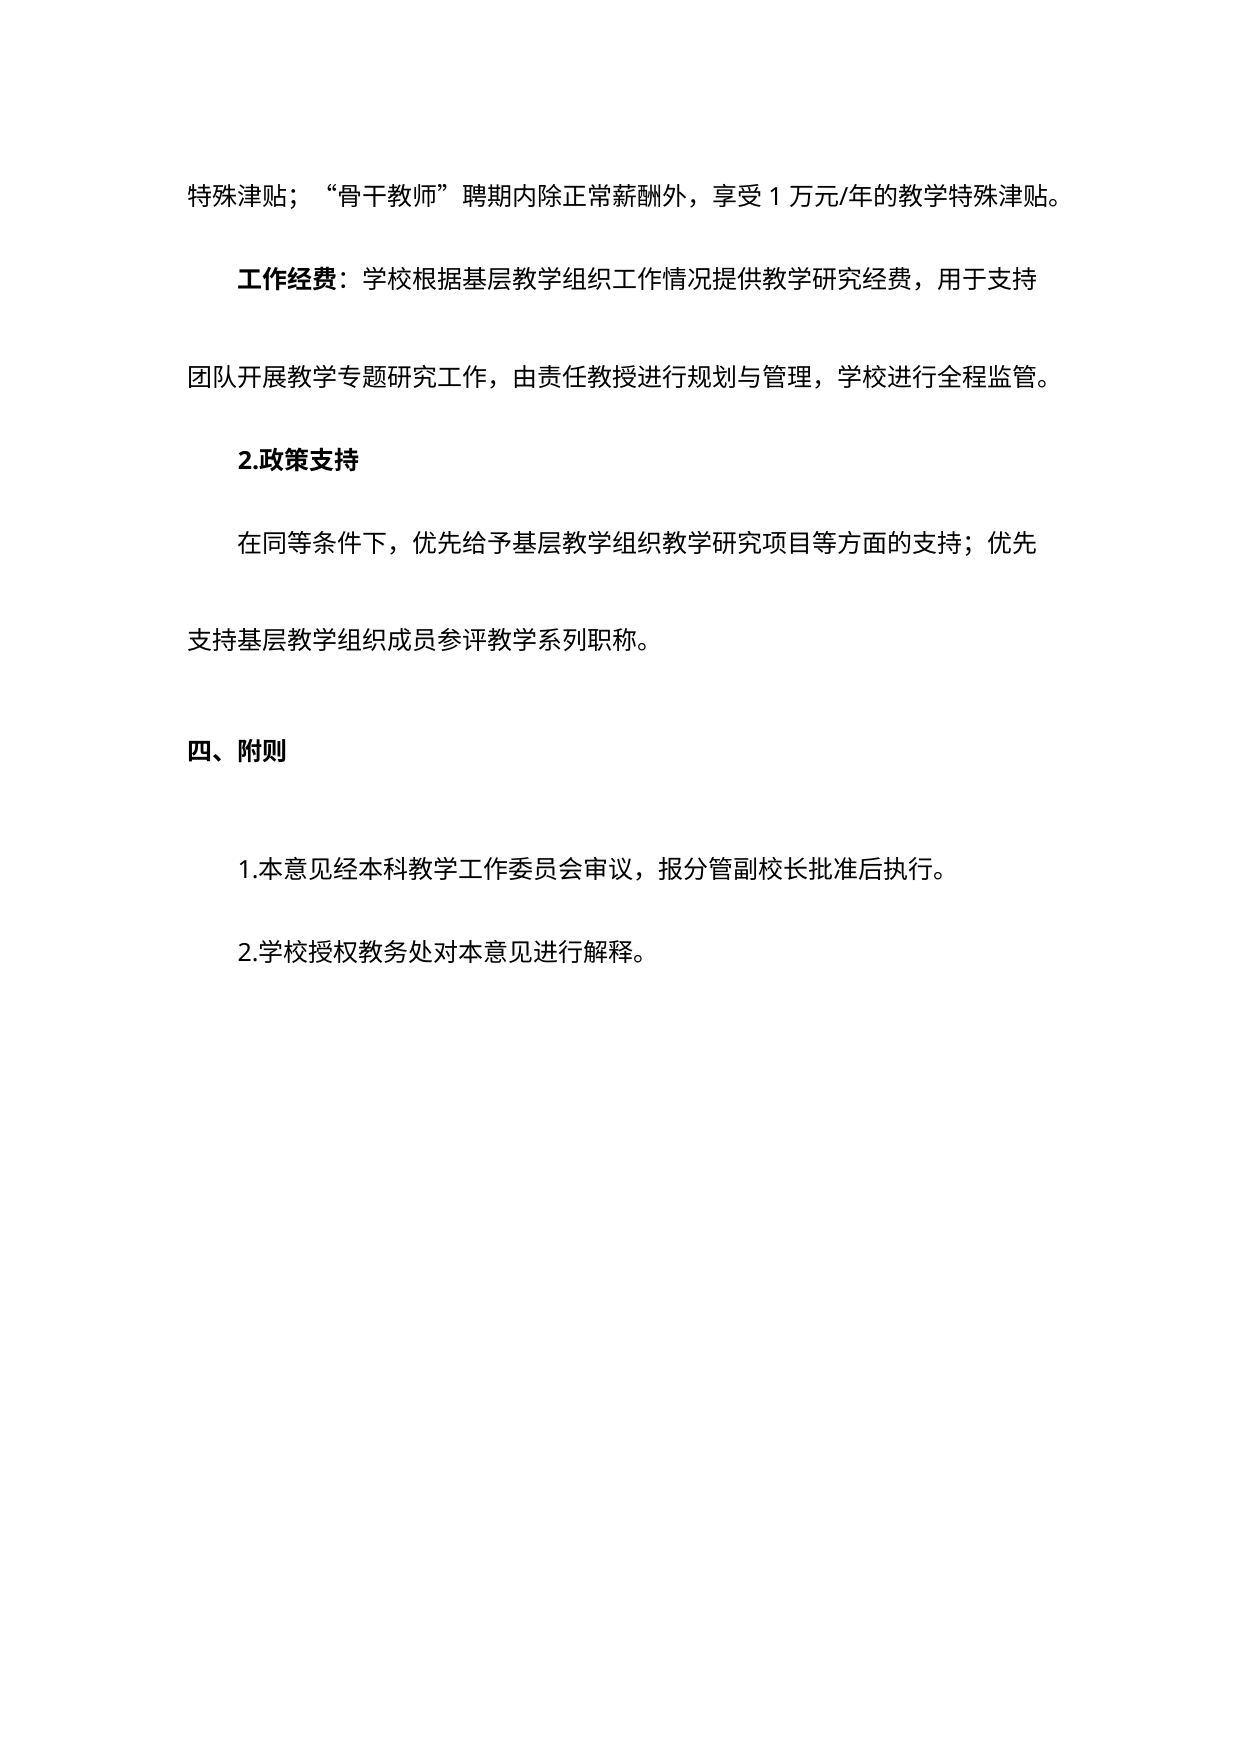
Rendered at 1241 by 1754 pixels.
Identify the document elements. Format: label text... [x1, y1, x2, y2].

subtitle 四、附则 [187, 717, 1053, 782]
text 2.学校授权教务处对本意见进行解释。 [187, 918, 1053, 983]
text 2.政策支持 [187, 426, 1053, 491]
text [187, 162, 1053, 227]
text 在同等条件下，优先给予基层教学组织教学研究项目等方面的支持；优先支持基层教学组织成员参评教学系列职称。 [187, 509, 1053, 671]
text 1.本意见经本科教学工作委员会审议，报分管副校长批准后执行。 [187, 835, 1053, 900]
text 工作经费：学校根据基层教学组织工作情况提供教学研究经费，用于支持团队开展教学专题研究工作，由责任教授进行规划与管理，学校进行全程监管。 [187, 245, 1053, 408]
